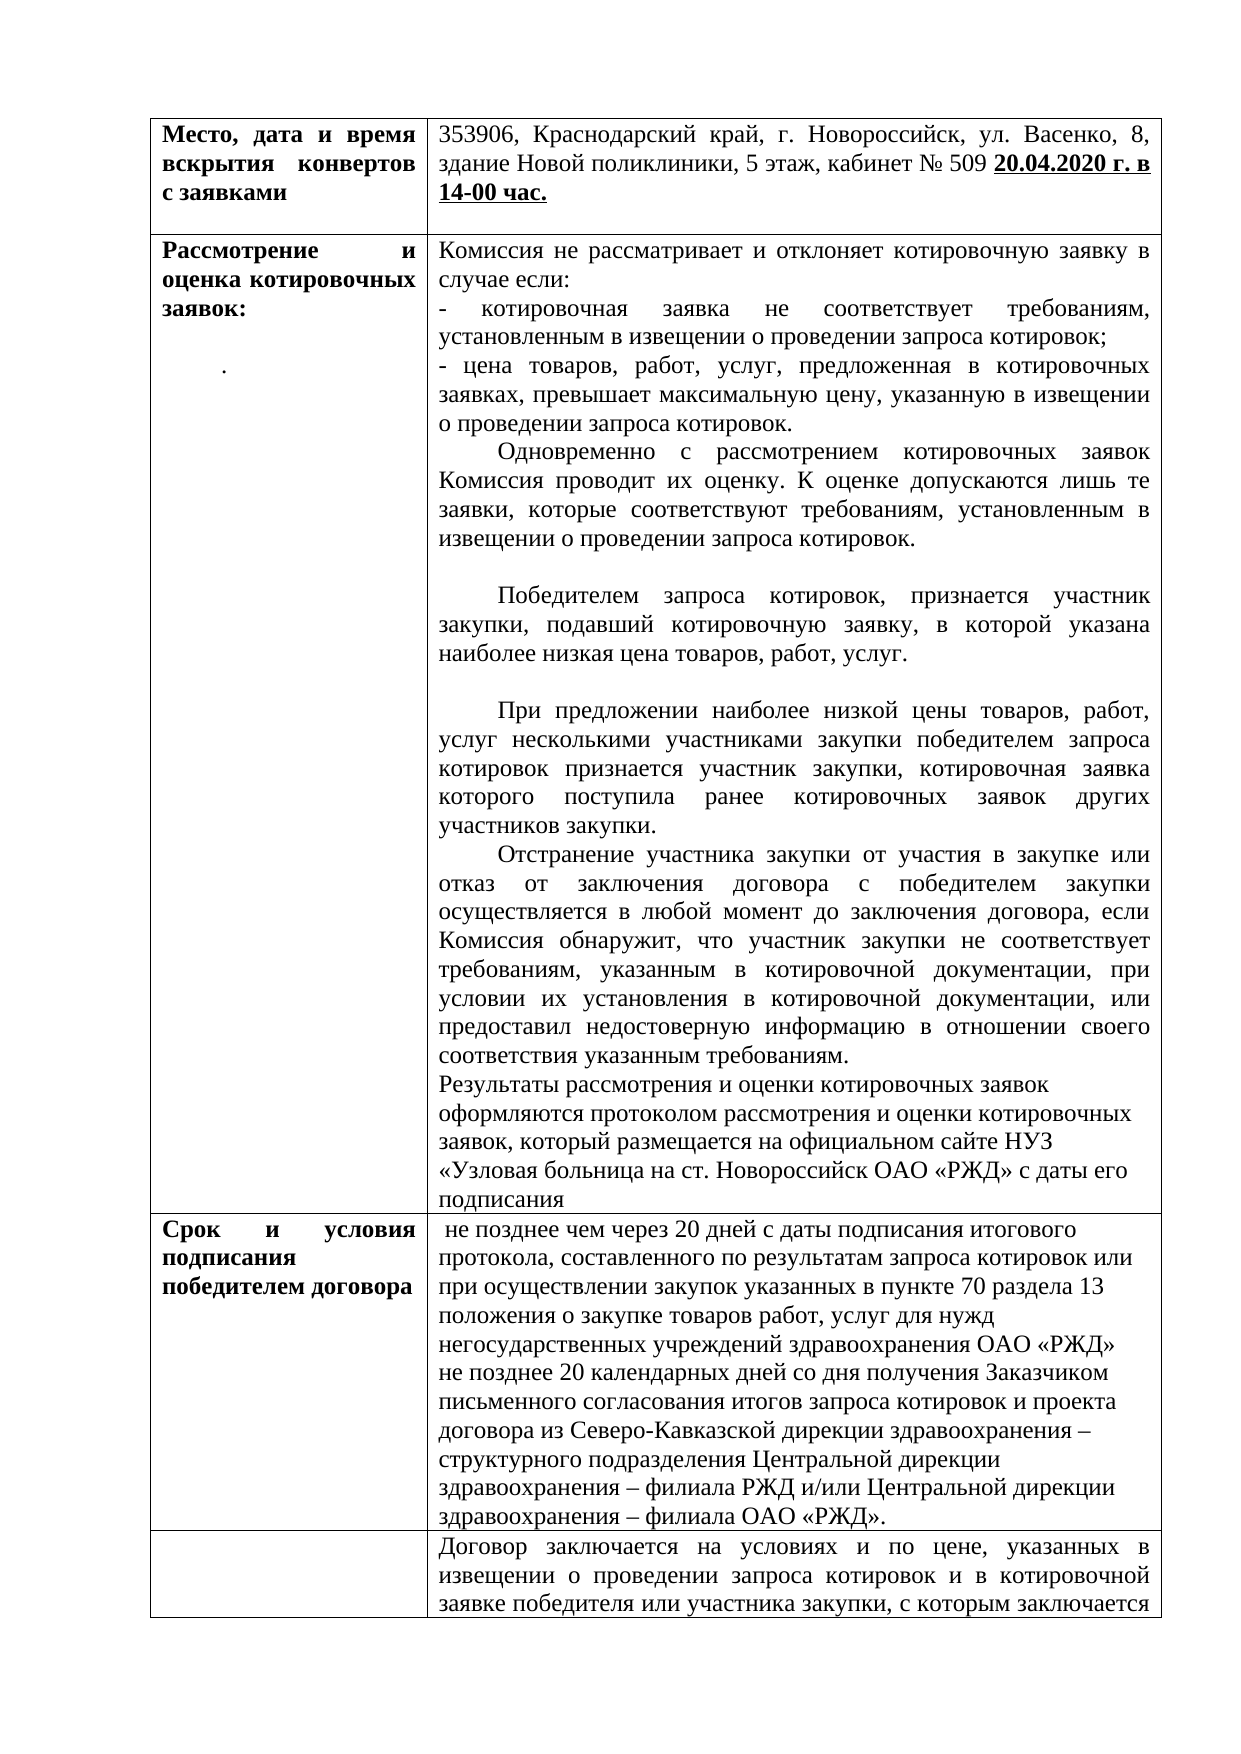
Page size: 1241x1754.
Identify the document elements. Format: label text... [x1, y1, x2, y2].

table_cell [428, 1531, 1161, 1617]
table_cell Срок и условия подписания победителем договора [151, 1214, 427, 1530]
table_cell Комиссия не рассматривает и отклоняет котировочную заявку в случае если: - котировочная заявка не соответствует требованиям, установленным в извещении о проведении запроса котировок; - цена товаров, работ, услуг, предложенная в котировочных заявках, превышает максимальную цену, указанную в извещении о проведении запроса котировок. Одновременно с рассмотрением котировочных заявок Комиссия проводит их оценку. К оценке допускаются лишь те заявки, которые соответствуют требованиям, установленным в извещении о проведении запроса котировок. Победителем запроса котировок, признается участник закупки, подавший котировочную заявку, в которой указана наиболее низкая цена товаров, работ, услуг. При предложении наиболее низкой цены товаров, работ, услуг несколькими участниками закупки победителем запроса котировок признается участник закупки, котировочная заявка которого поступила ранее котировочных заявок других участников закупки. Отстранение участника закупки от участия в закупке или отказ от заключения договора с победителем закупки осуществляется в любой момент до заключения договора, если Комиссия обнаружит, что участник закупки не соответствует требованиям, указанным в котировочной документации, при условии их установления в котировочной документации, или предоставил недостоверную информацию в отношении своего соответствия указанным требованиям. Результаты рассмотрения и оценки котировочных заявок оформляются протоколом рассмотрения и оценки котировочных заявок, который размещается на официальном сайте НУЗ «Узловая больница на ст. Новороссийск ОАО «РЖД» с даты его подписания [428, 235, 1161, 1213]
table_cell Рассмотрение и оценка котировочных заявок: . [151, 235, 427, 1213]
table_cell [151, 1531, 427, 1617]
table_cell Место, дата и время вскрытия конвертов с заявками [151, 119, 427, 234]
table_cell не позднее чем через 20 дней с даты подписания итогового протокола, составленного по результатам запроса котировок или при осуществлении закупок указанных в пункте 70 раздела 13 положения о закупке товаров работ, услуг для нужд негосударственных учреждений здравоохранения ОАО «РЖД» не позднее 20 календарных дней со дня получения Заказчиком письменного согласования итогов запроса котировок и проекта договора из Северо-Кавказской дирекции здравоохранения – структурного подразделения Центральной дирекции здравоохранения – филиала РЖД и/или Центральной дирекции здравоохранения – филиала ОАО «РЖД». [428, 1214, 1161, 1530]
table_cell 353906, Краснодарский край, г. Новороссийск, ул. Васенко, 8, здание Новой поликлиники, 5 этаж, кабинет № 509 20.04.2020 г. в 14-00 час. [428, 119, 1161, 234]
